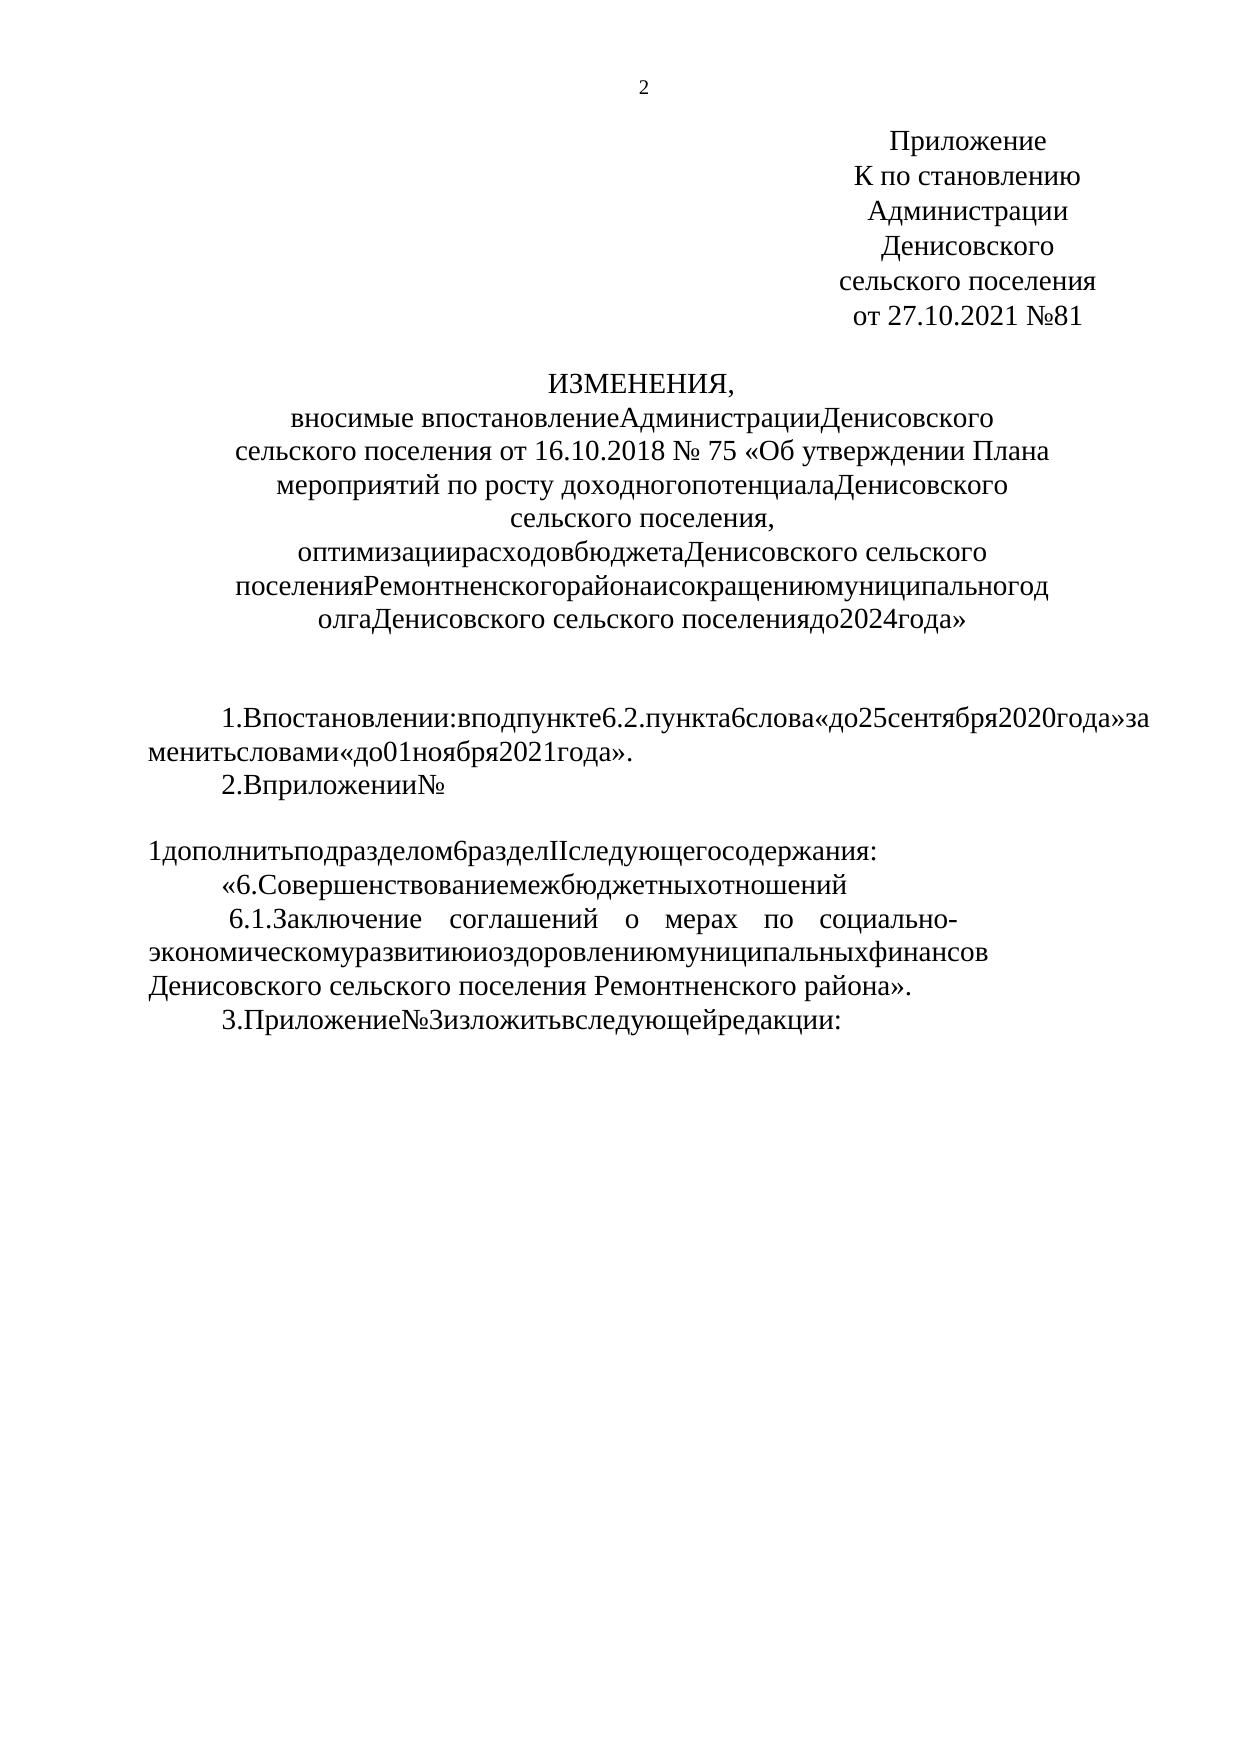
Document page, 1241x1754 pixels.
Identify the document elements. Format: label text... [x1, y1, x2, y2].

text 3.Приложение№3изложитьвследующейредакции: [221, 1002, 1152, 1036]
text 1.Bпостановлении:вподпункте6.2.пункта6слова«до25сентября2020года»заменитьсловами«до01ноября2021года». [148, 702, 1152, 767]
text К по становлению Администрации Денисовского сельского поселения от 27.10.2021 №81 [832, 158, 1102, 332]
text 2.Bприложении№ 1дополнитьподразделом6разделIIследующегосодержания: [148, 768, 1135, 867]
text Приложение [882, 123, 1054, 157]
text ИЗМЕНЕНИЯ, [228, 366, 1054, 400]
text 6.1.Заключение соглашений о мерах по социально-экономическомуразвитиюиоздоровлениюмуниципальныхфинансов Денисовского сельского поселения Ремонтненского района». [148, 901, 1138, 1002]
text вносимые впостановлениеАдминистрацииДенисовского сельского поселения от 16.10.2018 № 75 «Об утверждении Плана мероприятий по росту доходногопотенциалаДенисовского сельского поселения, оптимизациирасходовбюджетаДенисовского сельского поселенияРемонтненскогорайонаисокращениюмуниципальногодолгаДенисовского сельского поселениядо2024года» [231, 400, 1054, 635]
text «6.Совершенствованиемежбюджетныхотношений [221, 867, 1152, 901]
